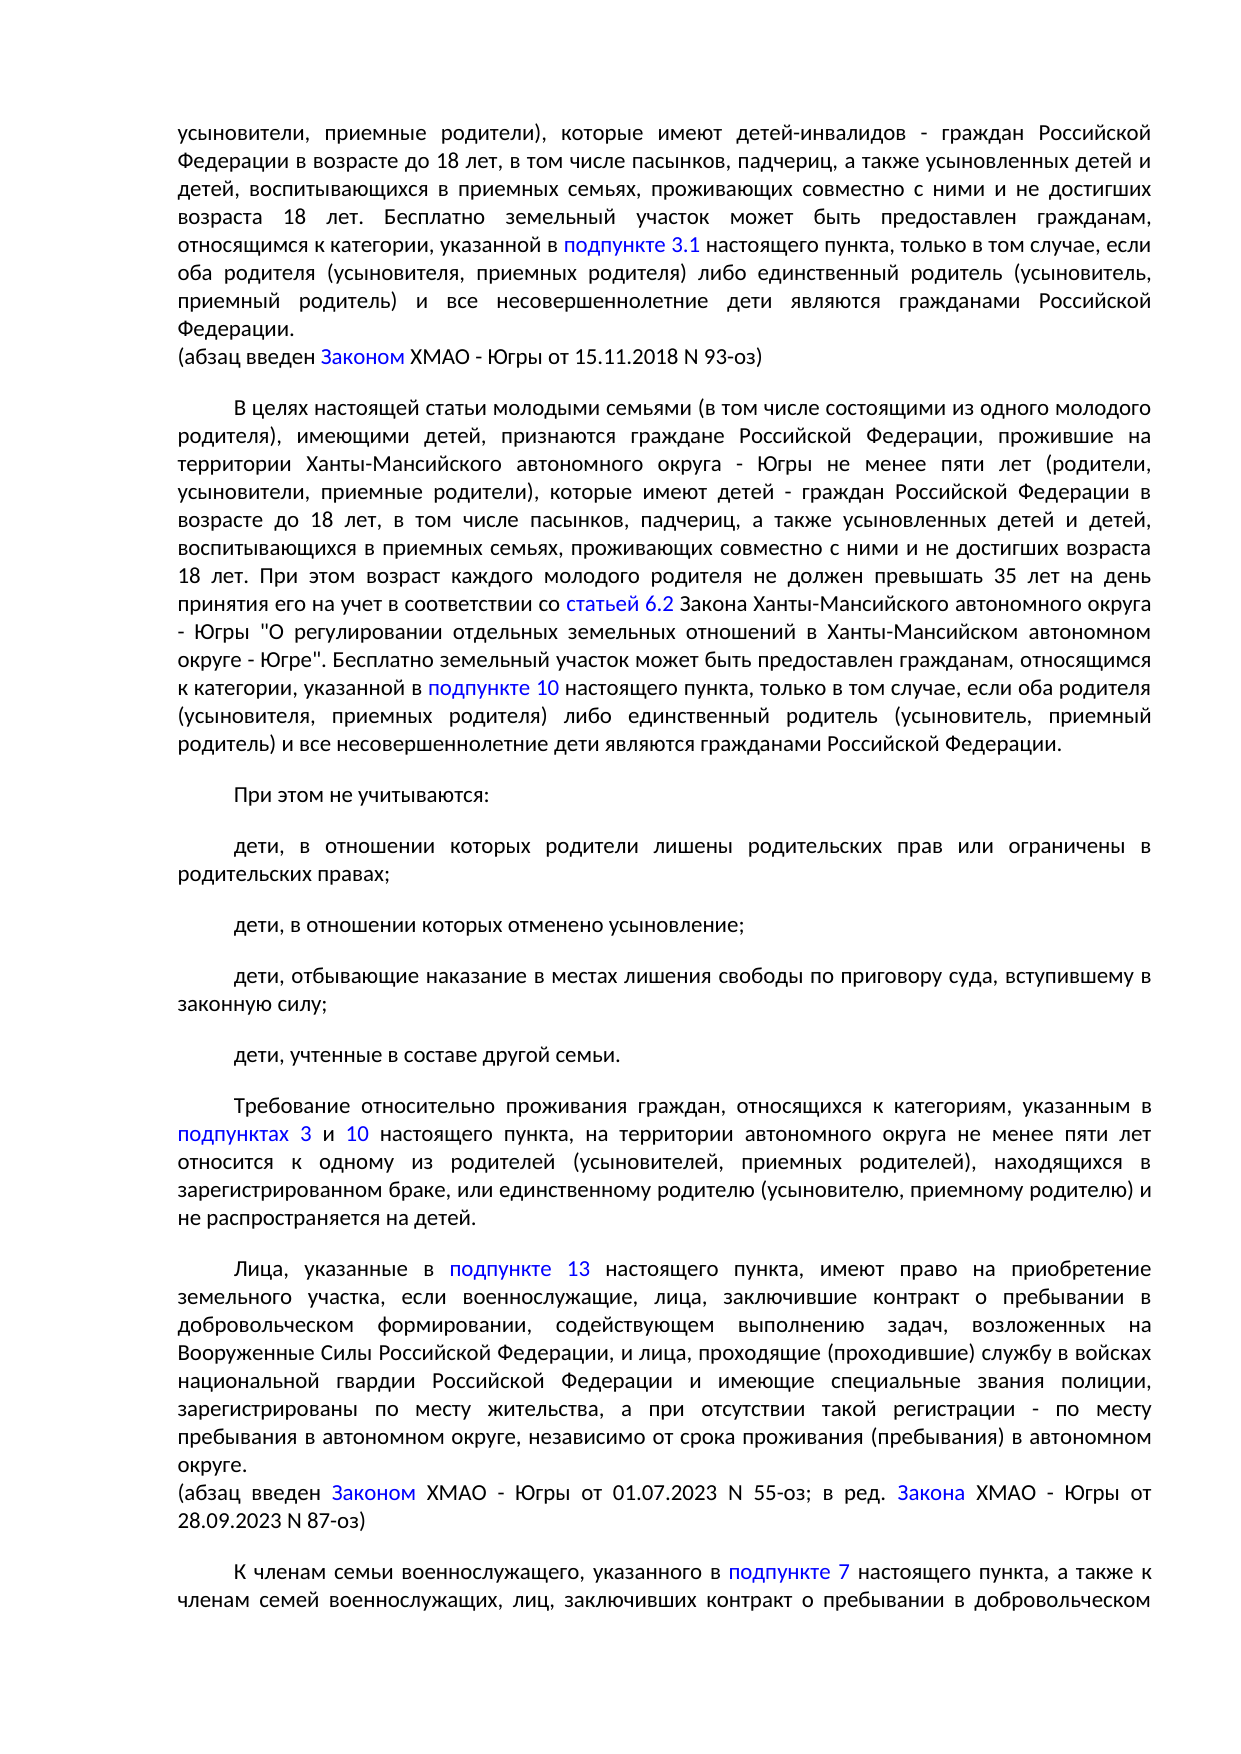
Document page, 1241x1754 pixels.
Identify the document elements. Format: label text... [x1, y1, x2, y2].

text (абзац введен Законом ХМАО - Югры от 01.07.2023 N 55-оз; в ред. Закона ХМАО - Югры от 28.09.2023 N 87-оз) [177, 1478, 1152, 1534]
text При этом не учитываются: [177, 780, 1152, 808]
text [177, 118, 1152, 342]
text дети, в отношении которых отменено усыновление; [177, 910, 1152, 938]
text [177, 1557, 1152, 1613]
text (абзац введен Законом ХМАО - Югры от 15.11.2018 N 93-оз) [177, 342, 1152, 370]
text В целях настоящей статьи молодыми семьями (в том числе состоящими из одного молодого родителя), имеющими детей, признаются граждане Российской Федерации, прожившие на территории Ханты-Мансийского автономного округа - Югры не менее пяти лет (родители, усыновители, приемные родители), которые имеют детей - граждан Российской Федерации в возрасте до 18 лет, в том числе пасынков, падчериц, а также усыновленных детей и детей, воспитывающихся в приемных семьях, проживающих совместно с ними и не достигших возраста 18 лет. При этом возраст каждого молодого родителя не должен превышать 35 лет на день принятия его на учет в соответствии со статьей 6.2 Закона Ханты-Мансийского автономного округа - Югры "О регулировании отдельных земельных отношений в Ханты-Мансийском автономном округе - Югре". Бесплатно земельный участок может быть предоставлен гражданам, относящимся к категории, указанной в подпункте 10 настоящего пункта, только в том случае, если оба родителя (усыновителя, приемных родителя) либо единственный родитель (усыновитель, приемный родитель) и все несовершеннолетние дети являются гражданами Российской Федерации. [177, 393, 1152, 757]
text дети, отбывающие наказание в местах лишения свободы по приговору суда, вступившему в законную силу; [177, 961, 1152, 1017]
text Требование относительно проживания граждан, относящихся к категориям, указанным в подпунктах 3 и 10 настоящего пункта, на территории автономного округа не менее пяти лет относится к одному из родителей (усыновителей, приемных родителей), находящихся в зарегистрированном браке, или единственному родителю (усыновителю, приемному родителю) и не распространяется на детей. [177, 1091, 1152, 1231]
text дети, в отношении которых родители лишены родительских прав или ограничены в родительских правах; [177, 831, 1152, 887]
text дети, учтенные в составе другой семьи. [177, 1040, 1152, 1068]
text Лица, указанные в подпункте 13 настоящего пункта, имеют право на приобретение земельного участка, если военнослужащие, лица, заключившие контракт о пребывании в добровольческом формировании, содействующем выполнению задач, возложенных на Вооруженные Силы Российской Федерации, и лица, проходящие (проходившие) службу в войсках национальной гвардии Российской Федерации и имеющие специальные звания полиции, зарегистрированы по месту жительства, а при отсутствии такой регистрации - по месту пребывания в автономном округе, независимо от срока проживания (пребывания) в автономном округе. [177, 1254, 1152, 1478]
